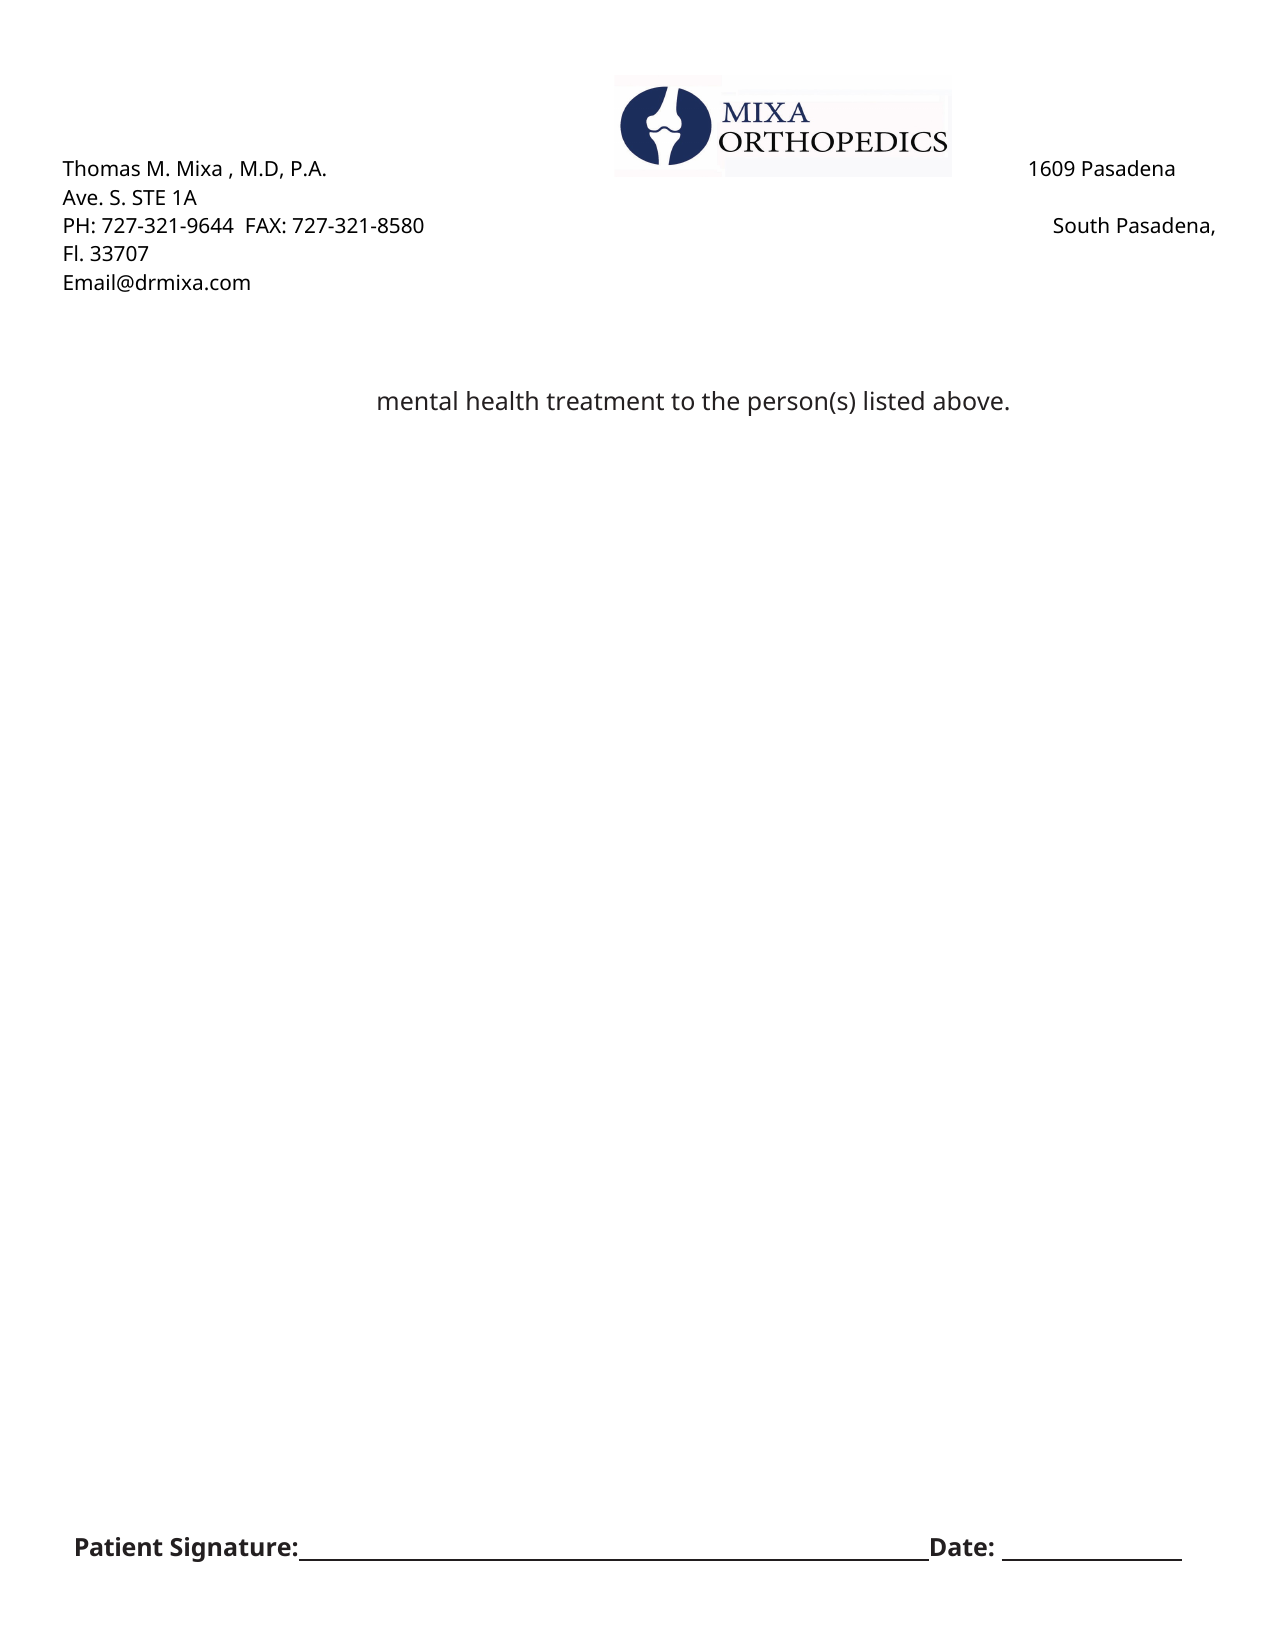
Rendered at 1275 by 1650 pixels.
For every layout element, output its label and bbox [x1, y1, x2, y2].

list [101, 390, 1151, 415]
